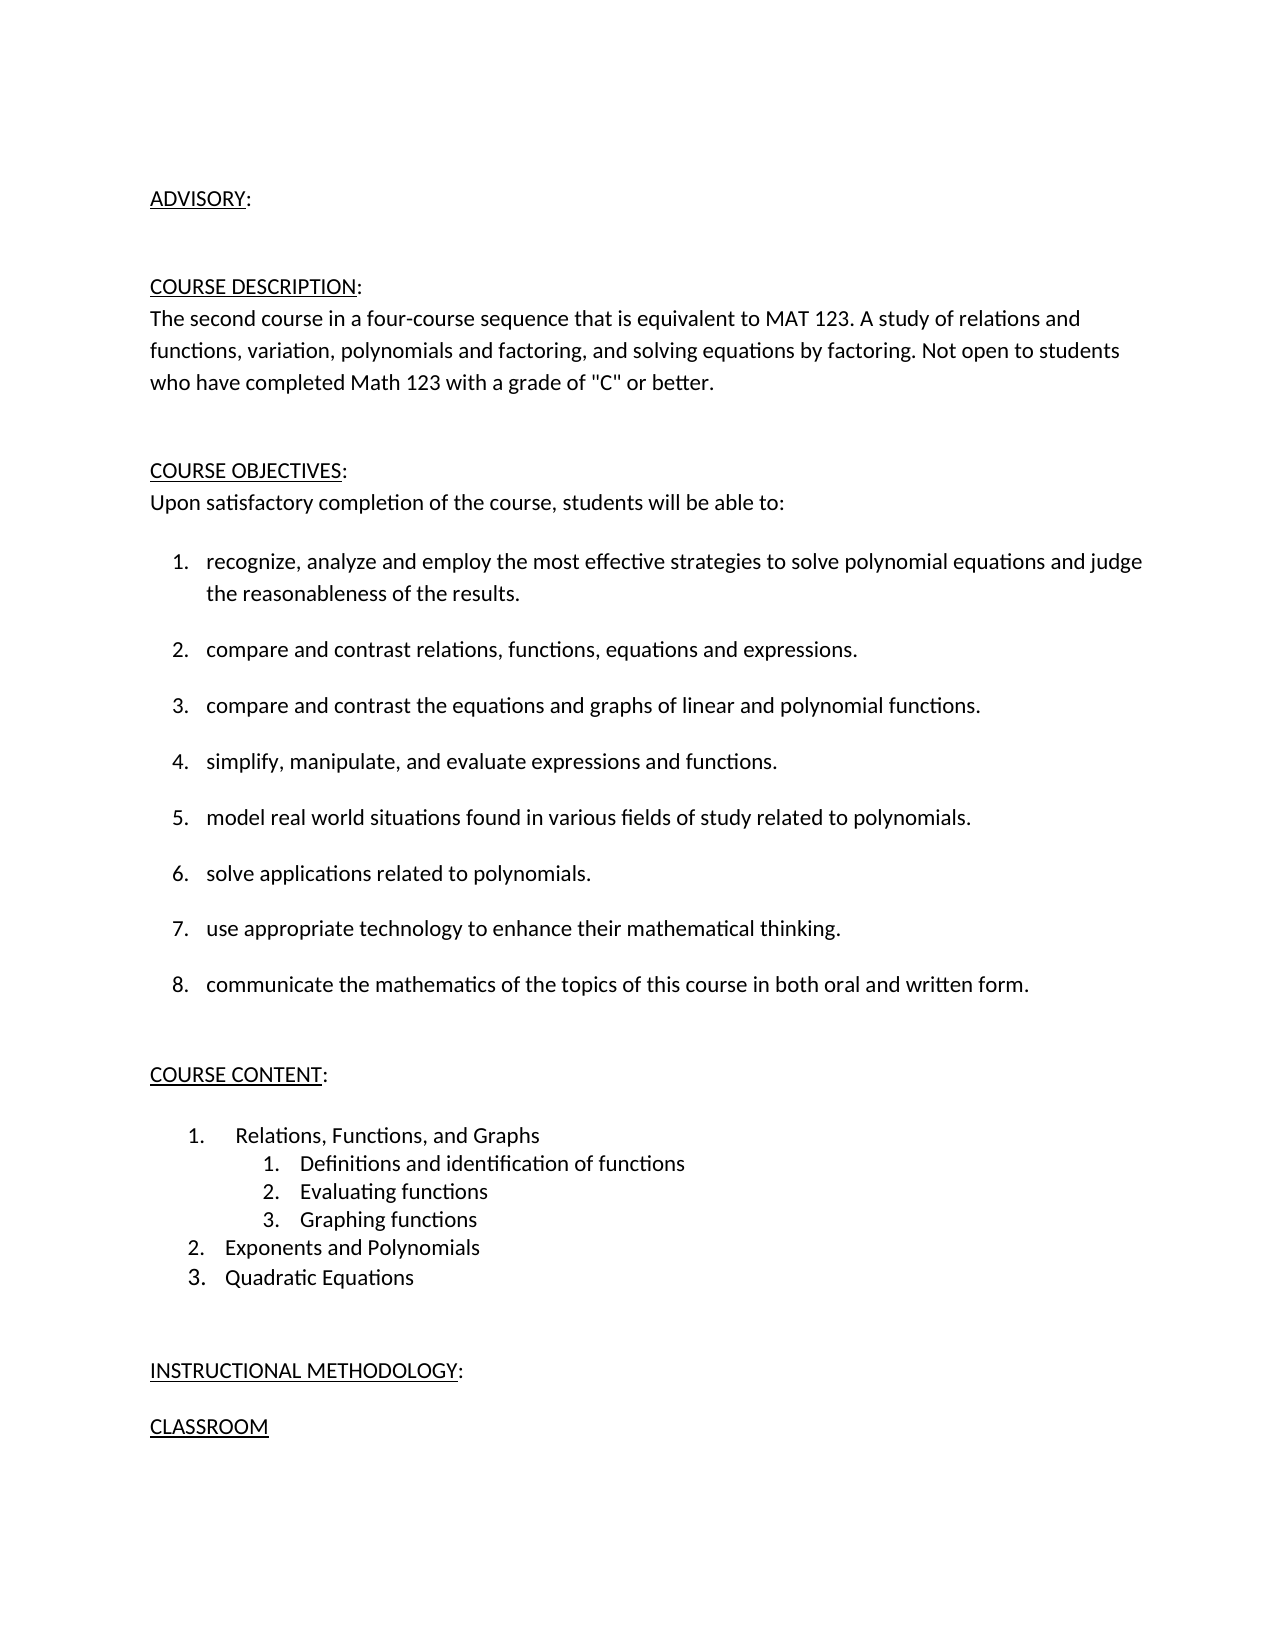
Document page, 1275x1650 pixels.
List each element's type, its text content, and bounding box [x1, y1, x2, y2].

table_cell COURSE DESCRIPTION: The second course in a four-course sequence that is equivalent to MAT 123. A study of relations and functions, variation, polynomials and factoring, and solving equations by factoring. Not open to students who have completed Math 123 with a grade of "C" or better. [149, 238, 1164, 423]
table_cell ADVISORY: [149, 150, 1164, 238]
table_cell CLASSROOM [149, 1411, 1164, 1467]
table_cell COURSE OBJECTIVES: Upon satisfactory completion of the course, students will be able to: [149, 423, 1164, 1026]
table_cell INSTRUCTIONAL METHODOLOGY: [149, 1323, 1164, 1411]
table_cell COURSE CONTENT: Relations, Functions, and Graphs Definitions and identification of functions Evaluating functions Graphing functions Exponents and Polynomials Quadratic Equations [149, 1026, 1164, 1323]
